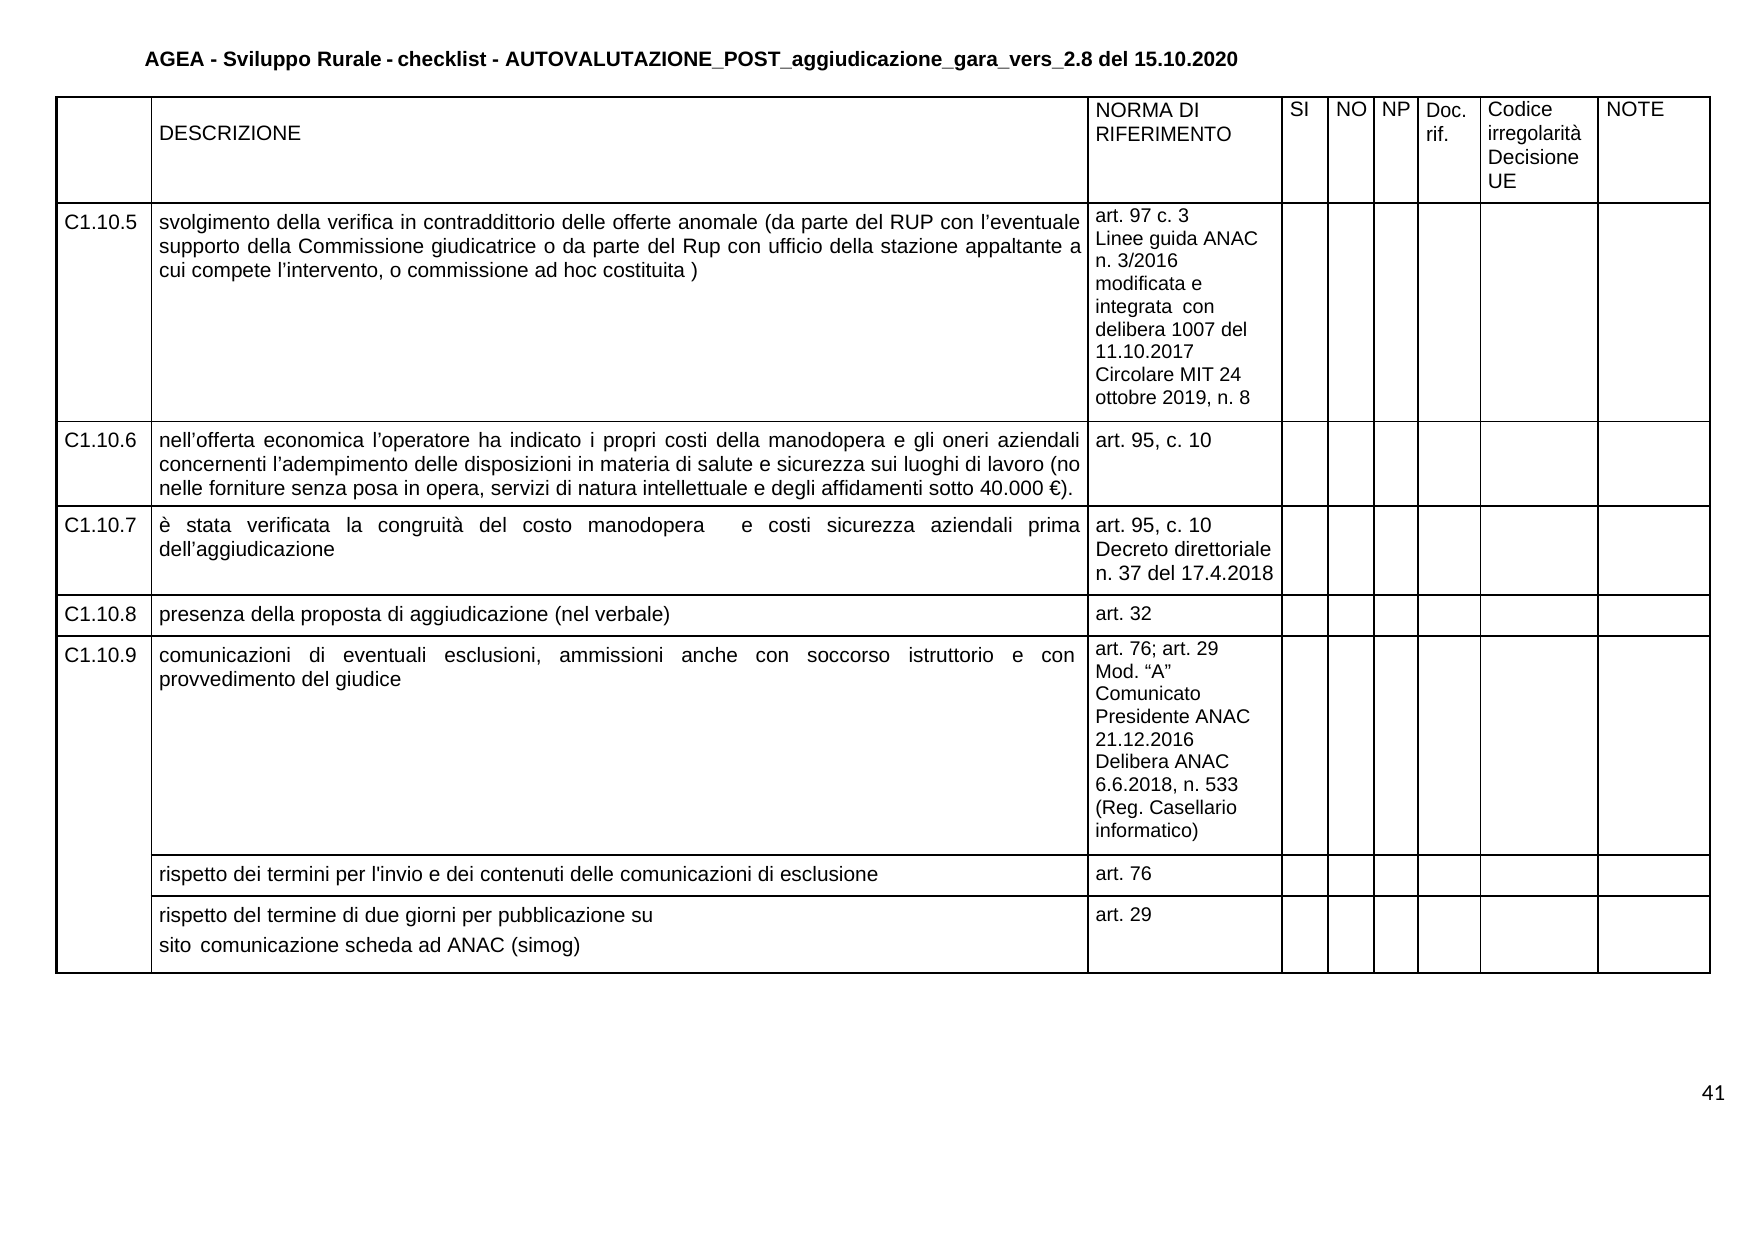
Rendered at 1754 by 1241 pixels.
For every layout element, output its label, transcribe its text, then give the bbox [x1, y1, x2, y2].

table_cell [1419, 856, 1480, 895]
table_cell [1419, 507, 1480, 594]
table_cell NOTE [1599, 98, 1709, 202]
table_cell [1283, 856, 1327, 895]
table_cell [1283, 897, 1327, 972]
table_cell [1283, 422, 1327, 505]
table_cell [1375, 204, 1417, 421]
table_cell [1329, 204, 1373, 421]
table_cell rispetto dei termini per l'invio e dei contenuti delle comunicazioni di esclusione [152, 856, 1087, 895]
table_cell [1481, 596, 1597, 635]
table_cell nell’offerta economica l’operatore ha indicato i propri costi della manodopera e gli oneri aziendali concernenti l’adempimento delle disposizioni in materia di salute e sicurezza sui luoghi di lavoro (no nelle forniture senza posa in opera, servizi di natura intellettuale e degli affidamenti sotto 40.000 €). [152, 422, 1087, 505]
table_cell [1329, 637, 1373, 854]
table_cell [1329, 422, 1373, 505]
table_cell art. 95, c. 10 [1089, 422, 1281, 505]
table_cell Codice irregolarità Decisione UE [1481, 98, 1597, 202]
table_cell [1481, 422, 1597, 505]
table_cell [1375, 507, 1417, 594]
table_cell [1599, 204, 1709, 421]
table_cell [1599, 856, 1709, 895]
table_cell [1481, 637, 1597, 854]
table_cell [1329, 856, 1373, 895]
table_cell [1599, 422, 1709, 505]
table_cell [1329, 507, 1373, 594]
table_cell [1481, 507, 1597, 594]
table_cell [1599, 637, 1709, 854]
table_cell [1599, 897, 1709, 972]
table_cell [1375, 637, 1417, 854]
table_cell [1283, 596, 1327, 635]
table_cell [1419, 897, 1480, 972]
table_cell C1.10.6 [58, 422, 151, 505]
table_cell [1329, 596, 1373, 635]
table_cell [58, 98, 151, 202]
table_cell [1419, 637, 1480, 854]
table_cell Doc. rif. [1419, 98, 1480, 202]
table_cell art. 76; art. 29 Mod. “A” Comunicato Presidente ANAC 21.12.2016 Delibera ANAC 6.6.2018, n. 533 (Reg. Casellario informatico) [1089, 637, 1281, 854]
table_cell [1329, 897, 1373, 972]
table_cell DESCRIZIONE [152, 98, 1087, 202]
table_cell rispetto del termine di due giorni per pubblicazione su sito comunicazione scheda ad ANAC (simog) [152, 897, 1087, 972]
table_cell C1.10.9 [58, 637, 151, 972]
table_cell NORMA DI RIFERIMENTO [1089, 98, 1281, 202]
table_cell [1283, 507, 1327, 594]
table_cell art. 29 [1089, 897, 1281, 972]
table_cell [1375, 596, 1417, 635]
table_cell SI [1283, 98, 1327, 202]
table_cell art. 32 [1089, 596, 1281, 635]
table_cell è stata verificata la congruità del costo manodopera e costi sicurezza aziendali prima dell’aggiudicazione [152, 507, 1087, 594]
table_cell C1.10.7 [58, 507, 151, 594]
table_cell art. 97 c. 3 Linee guida ANAC n. 3/2016 modificata e integrata con delibera 1007 del 11.10.2017 Circolare MIT 24 ottobre 2019, n. 8 [1089, 204, 1281, 421]
table_cell [1375, 897, 1417, 972]
table_cell presenza della proposta di aggiudicazione (nel verbale) [152, 596, 1087, 635]
table_cell [1283, 204, 1327, 421]
table_cell NP [1375, 98, 1417, 202]
table_cell C1.10.5 [58, 204, 151, 421]
table_cell C1.10.8 [58, 596, 151, 635]
table_cell [1419, 422, 1480, 505]
table_cell comunicazioni di eventuali esclusioni, ammissioni anche con soccorso istruttorio e con provvedimento del giudice [152, 637, 1087, 854]
table_cell svolgimento della verifica in contraddittorio delle offerte anomale (da parte del RUP con l’eventuale supporto della Commissione giudicatrice o da parte del Rup con ufficio della stazione appaltante a cui compete l’intervento, o commissione ad hoc costituita ) [152, 204, 1087, 421]
table_cell [1419, 204, 1480, 421]
table_cell [1481, 897, 1597, 972]
table_cell art. 95, c. 10 Decreto direttoriale n. 37 del 17.4.2018 [1089, 507, 1281, 594]
table_cell [1375, 856, 1417, 895]
table_cell [1481, 204, 1597, 421]
table_cell [1419, 596, 1480, 635]
table_cell [1599, 596, 1709, 635]
table_cell [1599, 507, 1709, 594]
table_cell [1283, 637, 1327, 854]
table_cell [1375, 422, 1417, 505]
table_cell art. 76 [1089, 856, 1281, 895]
table_cell [1481, 856, 1597, 895]
table_cell NO [1329, 98, 1373, 202]
